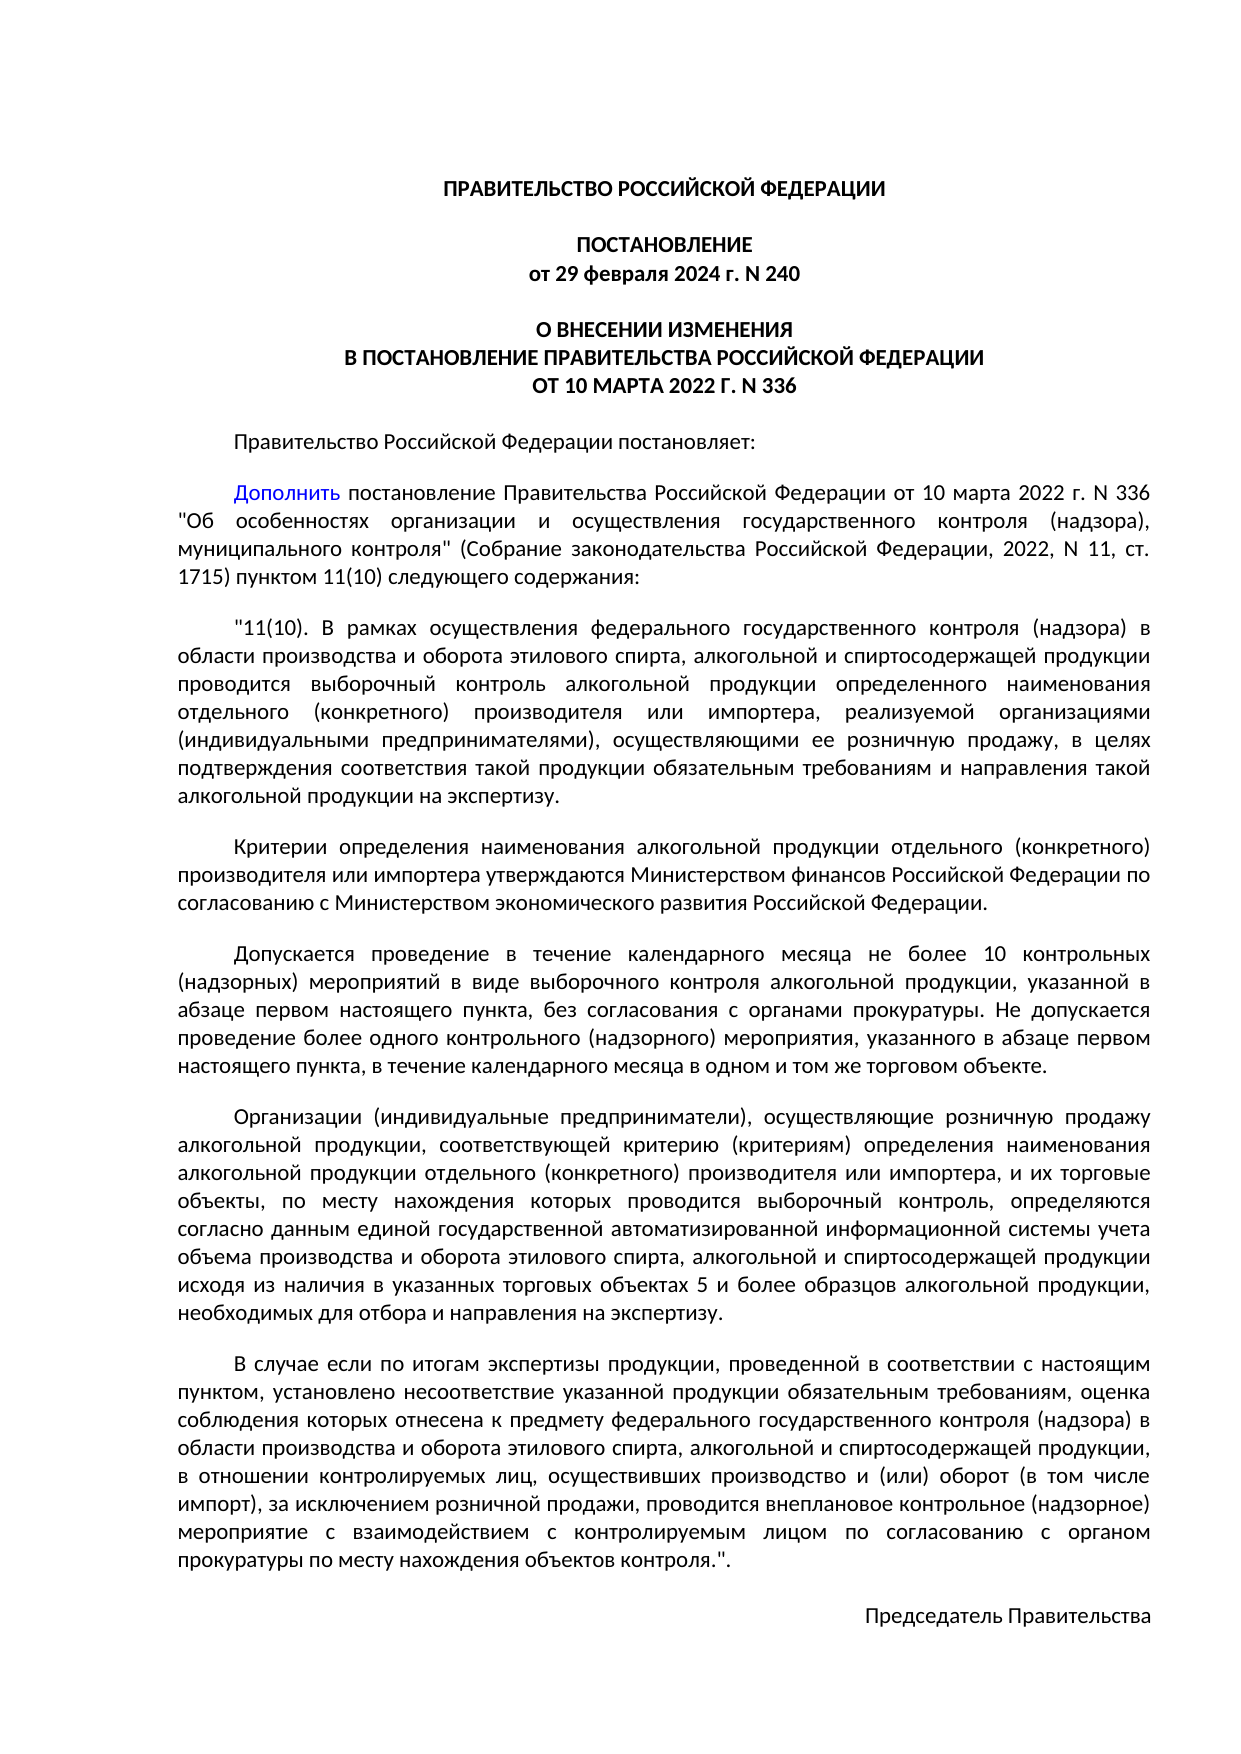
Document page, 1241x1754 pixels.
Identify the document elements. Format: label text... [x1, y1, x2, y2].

title от 29 февраля 2024 г. N 240 [177, 259, 1152, 287]
text Дополнить постановление Правительства Российской Федерации от 10 марта 2022 г. N 336 "Об особенностях организации и осуществления государственного контроля (надзора), муниципального контроля" (Собрание законодательства Российской Федерации, 2022, N 11, ст. 1715) пунктом 11(10) следующего содержания: [177, 478, 1152, 590]
text Критерии определения наименования алкогольной продукции отдельного (конкретного) производителя или импортера утверждаются Министерством финансов Российской Федерации по согласованию с Министерством экономического развития Российской Федерации. [177, 832, 1152, 916]
title ПОСТАНОВЛЕНИЕ [177, 231, 1152, 259]
text "11(10). В рамках осуществления федерального государственного контроля (надзора) в области производства и оборота этилового спирта, алкогольной и спиртосодержащей продукции проводится выборочный контроль алкогольной продукции определенного наименования отдельного (конкретного) производителя или импортера, реализуемой организациями (индивидуальными предпринимателями), осуществляющими ее розничную продажу, в целях подтверждения соответствия такой продукции обязательным требованиям и направления такой алкогольной продукции на экспертизу. [177, 613, 1152, 809]
text Председатель Правительства [177, 1601, 1152, 1629]
text Допускается проведение в течение календарного месяца не более 10 контрольных (надзорных) мероприятий в виде выборочного контроля алкогольной продукции, указанной в абзаце первом настоящего пункта, без согласования с органами прокуратуры. Не допускается проведение более одного контрольного (надзорного) мероприятия, указанного в абзаце первом настоящего пункта, в течение календарного месяца в одном и том же торговом объекте. [177, 939, 1152, 1079]
text Правительство Российской Федерации постановляет: [177, 427, 1152, 455]
title В ПОСТАНОВЛЕНИЕ ПРАВИТЕЛЬСТВА РОССИЙСКОЙ ФЕДЕРАЦИИ [177, 343, 1152, 371]
title ПРАВИТЕЛЬСТВО РОССИЙСКОЙ ФЕДЕРАЦИИ [177, 174, 1152, 203]
text В случае если по итогам экспертизы продукции, проведенной в соответствии с настоящим пунктом, установлено несоответствие указанной продукции обязательным требованиям, оценка соблюдения которых отнесена к предмету федерального государственного контроля (надзора) в области производства и оборота этилового спирта, алкогольной и спиртосодержащей продукции, в отношении контролируемых лиц, осуществивших производство и (или) оборот (в том числе импорт), за исключением розничной продажи, проводится внеплановое контрольное (надзорное) мероприятие с взаимодействием с контролируемым лицом по согласованию с органом прокуратуры по месту нахождения объектов контроля.". [177, 1349, 1152, 1573]
title ОТ 10 МАРТА 2022 Г. N 336 [177, 371, 1152, 399]
title О ВНЕСЕНИИ ИЗМЕНЕНИЯ [177, 315, 1152, 343]
text Организации (индивидуальные предприниматели), осуществляющие розничную продажу алкогольной продукции, соответствующей критерию (критериям) определения наименования алкогольной продукции отдельного (конкретного) производителя или импортера, и их торговые объекты, по месту нахождения которых проводится выборочный контроль, определяются согласно данным единой государственной автоматизированной информационной системы учета объема производства и оборота этилового спирта, алкогольной и спиртосодержащей продукции исходя из наличия в указанных торговых объектах 5 и более образцов алкогольной продукции, необходимых для отбора и направления на экспертизу. [177, 1102, 1152, 1326]
